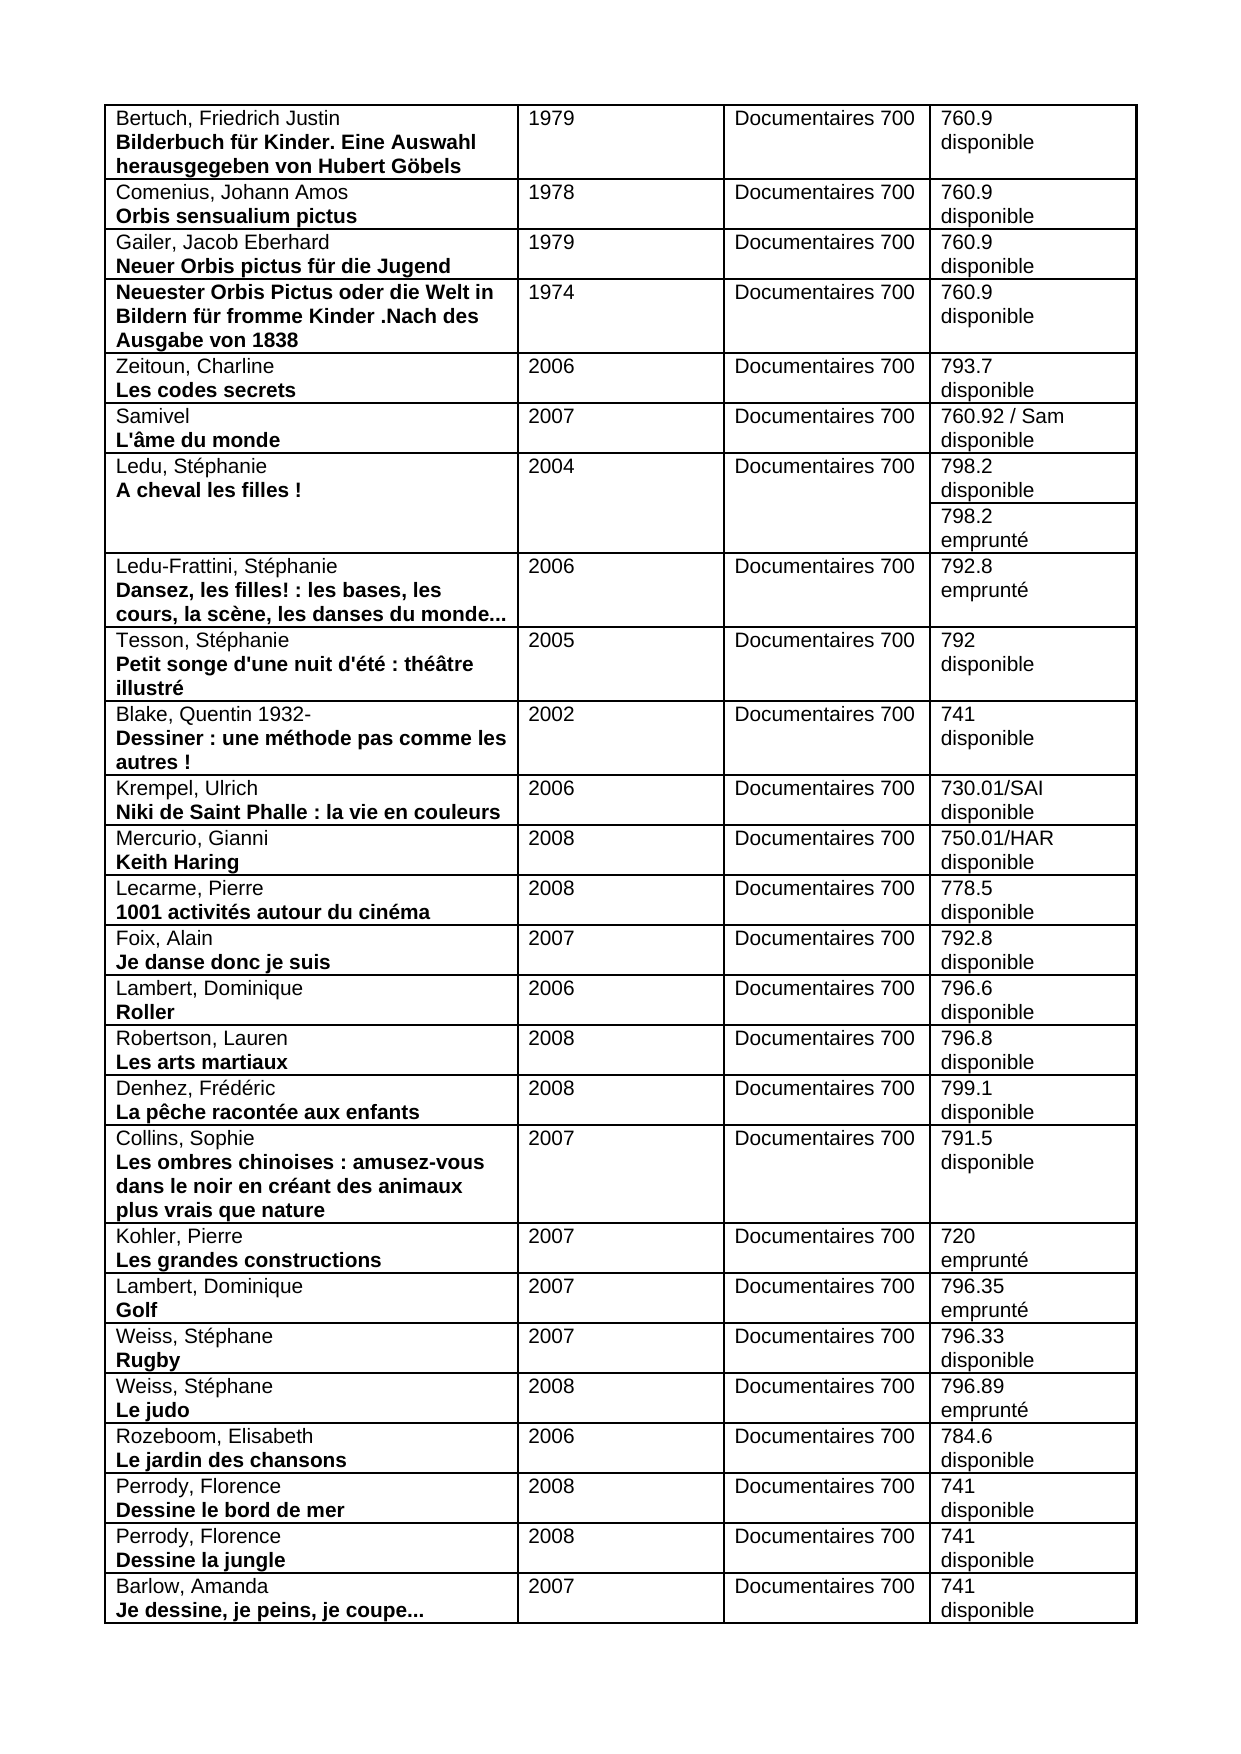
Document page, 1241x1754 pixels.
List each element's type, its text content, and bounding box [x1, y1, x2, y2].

table_cell 760.9 disponible [931, 106, 1135, 178]
table_cell 2002 [519, 702, 723, 774]
table_cell Barlow, Amanda Je dessine, je peins, je coupe... [106, 1574, 517, 1622]
table_cell 798.2 disponible [931, 454, 1135, 502]
table_cell Documentaires 700 [725, 926, 929, 974]
table_cell Documentaires 700 [725, 826, 929, 874]
table_cell Foix, Alain Je danse donc je suis [106, 926, 517, 974]
table_cell 792.8 disponible [931, 926, 1135, 974]
table_cell Rozeboom, Elisabeth Le jardin des chansons [106, 1424, 517, 1472]
table_cell 2006 [519, 776, 723, 824]
table_cell 2006 [519, 976, 723, 1024]
table_cell 750.01/HAR disponible [931, 826, 1135, 874]
table_cell 798.2 emprunté [931, 504, 1135, 552]
table_cell 1974 [519, 280, 723, 352]
table_cell 760.92 / Sam disponible [931, 404, 1135, 452]
table_cell 784.6 disponible [931, 1424, 1135, 1472]
table_cell Weiss, Stéphane Rugby [106, 1324, 517, 1372]
table_cell 2007 [519, 1126, 723, 1222]
table_cell 2006 [519, 354, 723, 402]
table_cell Documentaires 700 [725, 1424, 929, 1472]
table_cell 2008 [519, 1076, 723, 1124]
table_cell Tesson, Stéphanie Petit songe d'une nuit d'été : théâtre illustré [106, 628, 517, 700]
table_cell Documentaires 700 [725, 1474, 929, 1522]
table_cell Documentaires 700 [725, 1574, 929, 1622]
table_cell 792.8 emprunté [931, 554, 1135, 626]
table_cell Documentaires 700 [725, 106, 929, 178]
table_cell Documentaires 700 [725, 554, 929, 626]
table_cell Perrody, Florence Dessine le bord de mer [106, 1474, 517, 1522]
table_cell Documentaires 700 [725, 230, 929, 278]
table_cell 796.89 emprunté [931, 1374, 1135, 1422]
table_cell 2006 [519, 554, 723, 626]
table_cell 741 disponible [931, 1574, 1135, 1622]
table_cell 2007 [519, 404, 723, 452]
table_cell Krempel, Ulrich Niki de Saint Phalle : la vie en couleurs [106, 776, 517, 824]
table_cell Collins, Sophie Les ombres chinoises : amusez-vous dans le noir en créant des animaux plus vrais que nature [106, 1126, 517, 1222]
table_cell 796.8 disponible [931, 1026, 1135, 1074]
table_cell 796.33 disponible [931, 1324, 1135, 1372]
table_cell 760.9 disponible [931, 180, 1135, 228]
table_cell 1978 [519, 180, 723, 228]
table_cell Ledu-Frattini, Stéphanie Dansez, les filles! : les bases, les cours, la scène, les danses du monde... [106, 554, 517, 626]
table_cell 760.9 disponible [931, 230, 1135, 278]
table_cell 2005 [519, 628, 723, 700]
table_cell 741 disponible [931, 1524, 1135, 1572]
table_cell Mercurio, Gianni Keith Haring [106, 826, 517, 874]
table_cell Documentaires 700 [725, 702, 929, 774]
table_cell Kohler, Pierre Les grandes constructions [106, 1224, 517, 1272]
table_cell Documentaires 700 [725, 180, 929, 228]
table_cell 799.1 disponible [931, 1076, 1135, 1124]
table_cell Documentaires 700 [725, 976, 929, 1024]
table_cell 2008 [519, 876, 723, 924]
table_cell 741 disponible [931, 702, 1135, 774]
table_cell Perrody, Florence Dessine la jungle [106, 1524, 517, 1572]
table_cell Documentaires 700 [725, 876, 929, 924]
table_cell Ledu, Stéphanie A cheval les filles ! [106, 454, 517, 552]
table_cell Lecarme, Pierre 1001 activités autour du cinéma [106, 876, 517, 924]
table_cell 796.6 disponible [931, 976, 1135, 1024]
table_cell Documentaires 700 [725, 1274, 929, 1322]
table_cell 720 emprunté [931, 1224, 1135, 1272]
table_cell Lambert, Dominique Golf [106, 1274, 517, 1322]
table_cell 760.9 disponible [931, 280, 1135, 352]
table_cell Documentaires 700 [725, 1374, 929, 1422]
table_cell Lambert, Dominique Roller [106, 976, 517, 1024]
table_cell 2007 [519, 1224, 723, 1272]
table_cell 796.35 emprunté [931, 1274, 1135, 1322]
table_cell 2008 [519, 1524, 723, 1572]
table_cell 2008 [519, 1374, 723, 1422]
table_cell 791.5 disponible [931, 1126, 1135, 1222]
table_cell Blake, Quentin 1932- Dessiner : une méthode pas comme les autres ! [106, 702, 517, 774]
table_cell 2007 [519, 926, 723, 974]
table_cell Documentaires 700 [725, 354, 929, 402]
table_cell 2007 [519, 1274, 723, 1322]
table_cell 2008 [519, 1026, 723, 1074]
table_cell Samivel L'âme du monde [106, 404, 517, 452]
table_cell 1979 [519, 106, 723, 178]
table_cell 2004 [519, 454, 723, 552]
table_cell 2007 [519, 1574, 723, 1622]
table_cell Documentaires 700 [725, 454, 929, 552]
table_cell Documentaires 700 [725, 1224, 929, 1272]
table_cell Zeitoun, Charline Les codes secrets [106, 354, 517, 402]
table_cell 2007 [519, 1324, 723, 1372]
table_cell Documentaires 700 [725, 1324, 929, 1372]
table_cell Denhez, Frédéric La pêche racontée aux enfants [106, 1076, 517, 1124]
table_cell Documentaires 700 [725, 404, 929, 452]
table_cell 2008 [519, 826, 723, 874]
table_cell Neuester Orbis Pictus oder die Welt in Bildern für fromme Kinder .Nach des Ausgabe von 1838 [106, 280, 517, 352]
table_cell 741 disponible [931, 1474, 1135, 1522]
table_cell Documentaires 700 [725, 628, 929, 700]
table_cell 730.01/SAI disponible [931, 776, 1135, 824]
table_cell Weiss, Stéphane Le judo [106, 1374, 517, 1422]
table_cell 1979 [519, 230, 723, 278]
table_cell 2006 [519, 1424, 723, 1472]
table_cell Robertson, Lauren Les arts martiaux [106, 1026, 517, 1074]
table_cell Documentaires 700 [725, 1524, 929, 1572]
table_cell Documentaires 700 [725, 1126, 929, 1222]
table_cell Documentaires 700 [725, 1026, 929, 1074]
table_cell Gailer, Jacob Eberhard Neuer Orbis pictus für die Jugend [106, 230, 517, 278]
table_cell Documentaires 700 [725, 776, 929, 824]
table_cell Documentaires 700 [725, 280, 929, 352]
table_cell 793.7 disponible [931, 354, 1135, 402]
table_cell Bertuch, Friedrich Justin Bilderbuch für Kinder. Eine Auswahl herausgegeben von Hubert Göbels [106, 106, 517, 178]
table_cell 792 disponible [931, 628, 1135, 700]
table_cell 2008 [519, 1474, 723, 1522]
table_cell 778.5 disponible [931, 876, 1135, 924]
table_cell Documentaires 700 [725, 1076, 929, 1124]
table_cell Comenius, Johann Amos Orbis sensualium pictus [106, 180, 517, 228]
